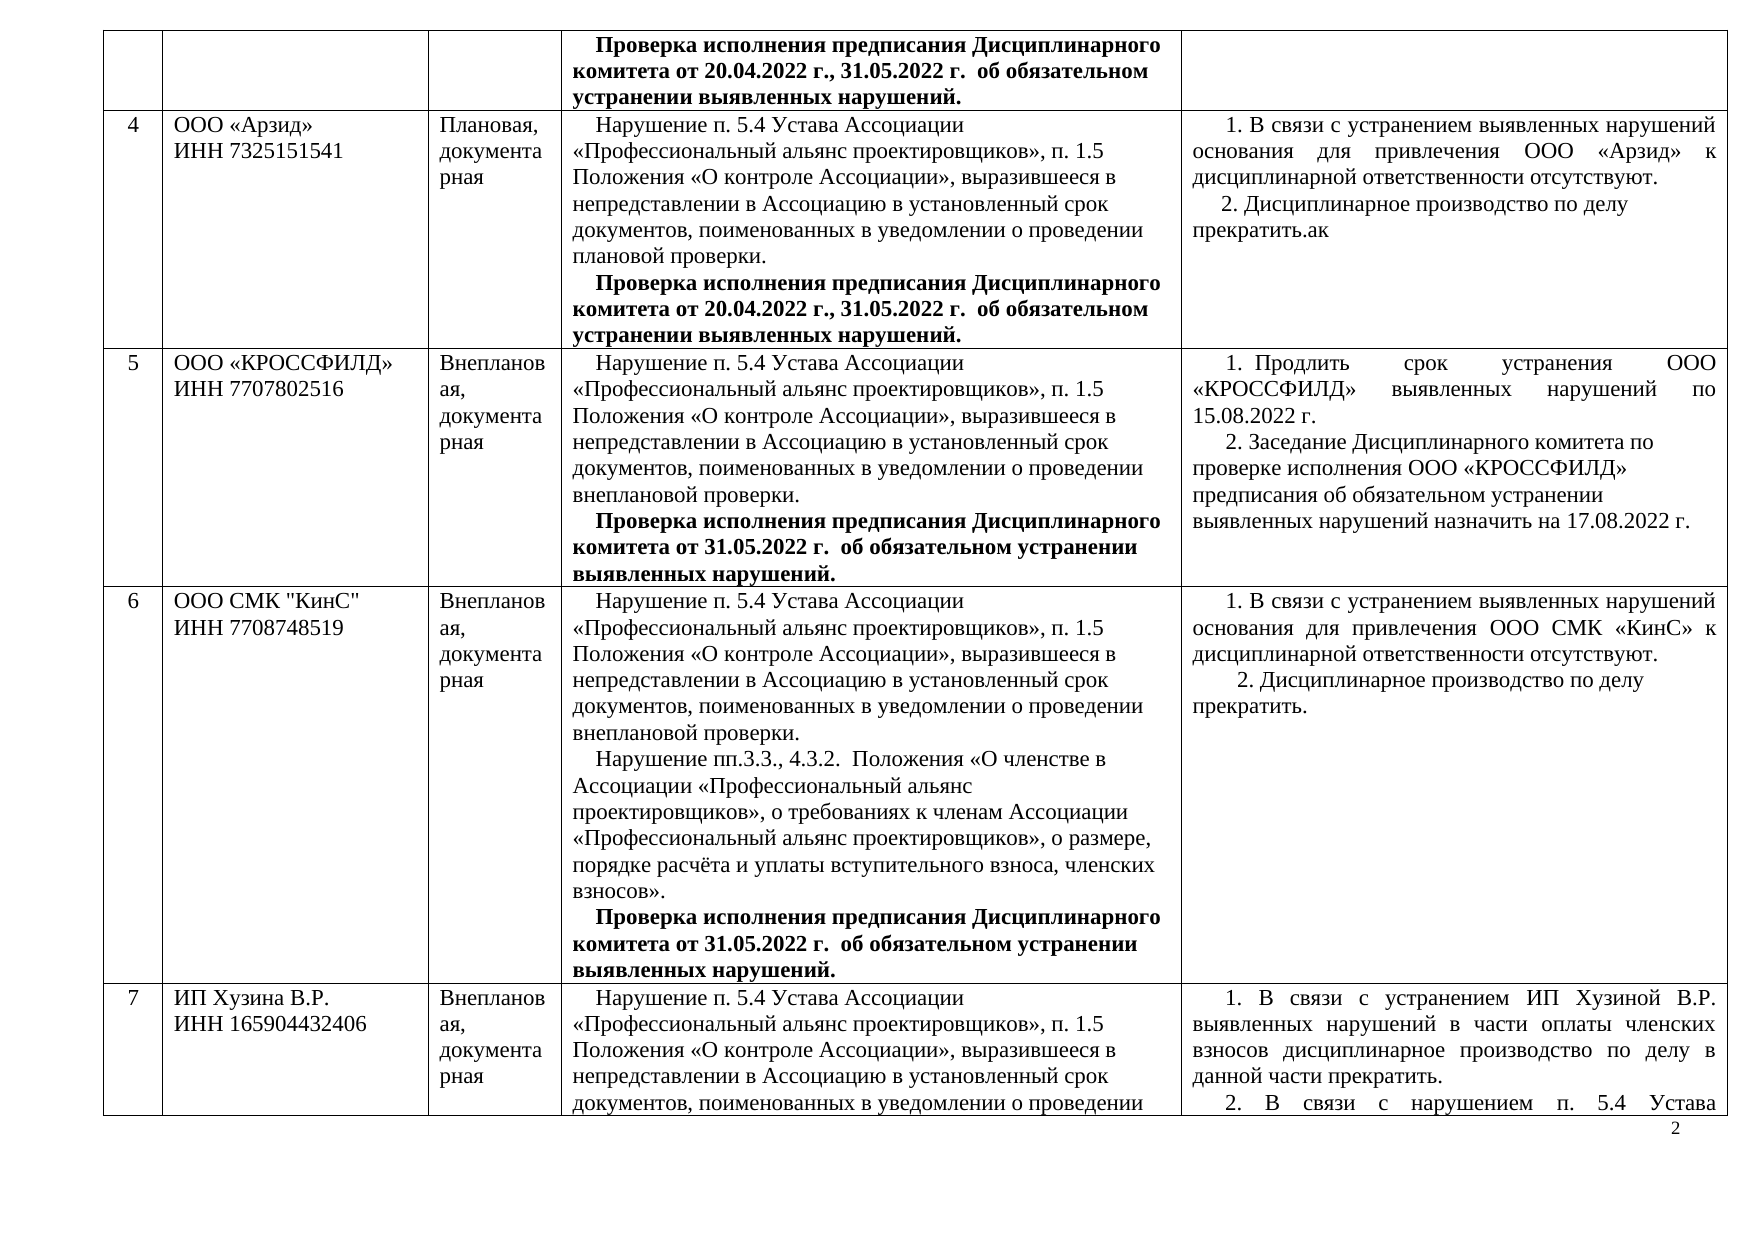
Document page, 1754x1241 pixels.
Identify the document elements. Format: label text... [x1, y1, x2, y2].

table_cell 3 [104, 31, 162, 110]
table_cell 1. В связи с устранением выявленных нарушений основания для привлечения ООО СМК «КинС» к дисциплинарной ответственности отсутствуют. 2. Дисциплинарное производство по делу прекратить. [1182, 587, 1727, 982]
table_cell Внеплановая, документарная [429, 349, 561, 586]
table_cell ООО «КРОССФИЛД» ИНН 7707802516 [163, 349, 428, 586]
table_cell 5 [104, 349, 162, 586]
table_cell ООО «Арзид» ИНН 7325151541 [163, 111, 428, 348]
table_cell 1. Продлить срок устранения ООО «КРОССФИЛД» выявленных нарушений по 15.08.2022 г. 2. Заседание Дисциплинарного комитета по проверке исполнения ООО «КРОССФИЛД» предписания об обязательном устранении выявленных нарушений назначить на 17.08.2022 г. [1182, 349, 1727, 586]
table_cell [163, 31, 428, 110]
table_cell 1. В связи с устранением выявленных нарушений основания для привлечения ООО «Арзид» к дисциплинарной ответственности отсутствуют. 2. Дисциплинарное производство по делу прекратить.ак [1182, 111, 1727, 348]
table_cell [1182, 31, 1727, 110]
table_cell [429, 984, 561, 1115]
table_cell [562, 31, 1181, 110]
table_cell 6 [104, 587, 162, 982]
table_cell Нарушение п. 5.4 Устава Ассоциации «Профессиональный альянс проектировщиков», п. 1.5 Положения «О контроле Ассоциации», выразившееся в непредставлении в Ассоциацию в установленный срок документов, поименованных в уведомлении о проведении внеплановой проверки. Проверка исполнения предписания Дисциплинарного комитета от 31.05.2022 г. об обязательном устранении выявленных нарушений. [562, 349, 1181, 586]
table_cell Плановая, документарная [429, 111, 561, 348]
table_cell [163, 984, 428, 1115]
table_cell 4 [104, 111, 162, 348]
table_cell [429, 31, 561, 110]
table_cell Внеплановая, документарная [429, 587, 561, 982]
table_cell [1182, 984, 1727, 1115]
table_cell 7 [104, 984, 162, 1115]
table_cell ООО СМК "КинС" ИНН 7708748519 [163, 587, 428, 982]
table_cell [562, 984, 1181, 1115]
